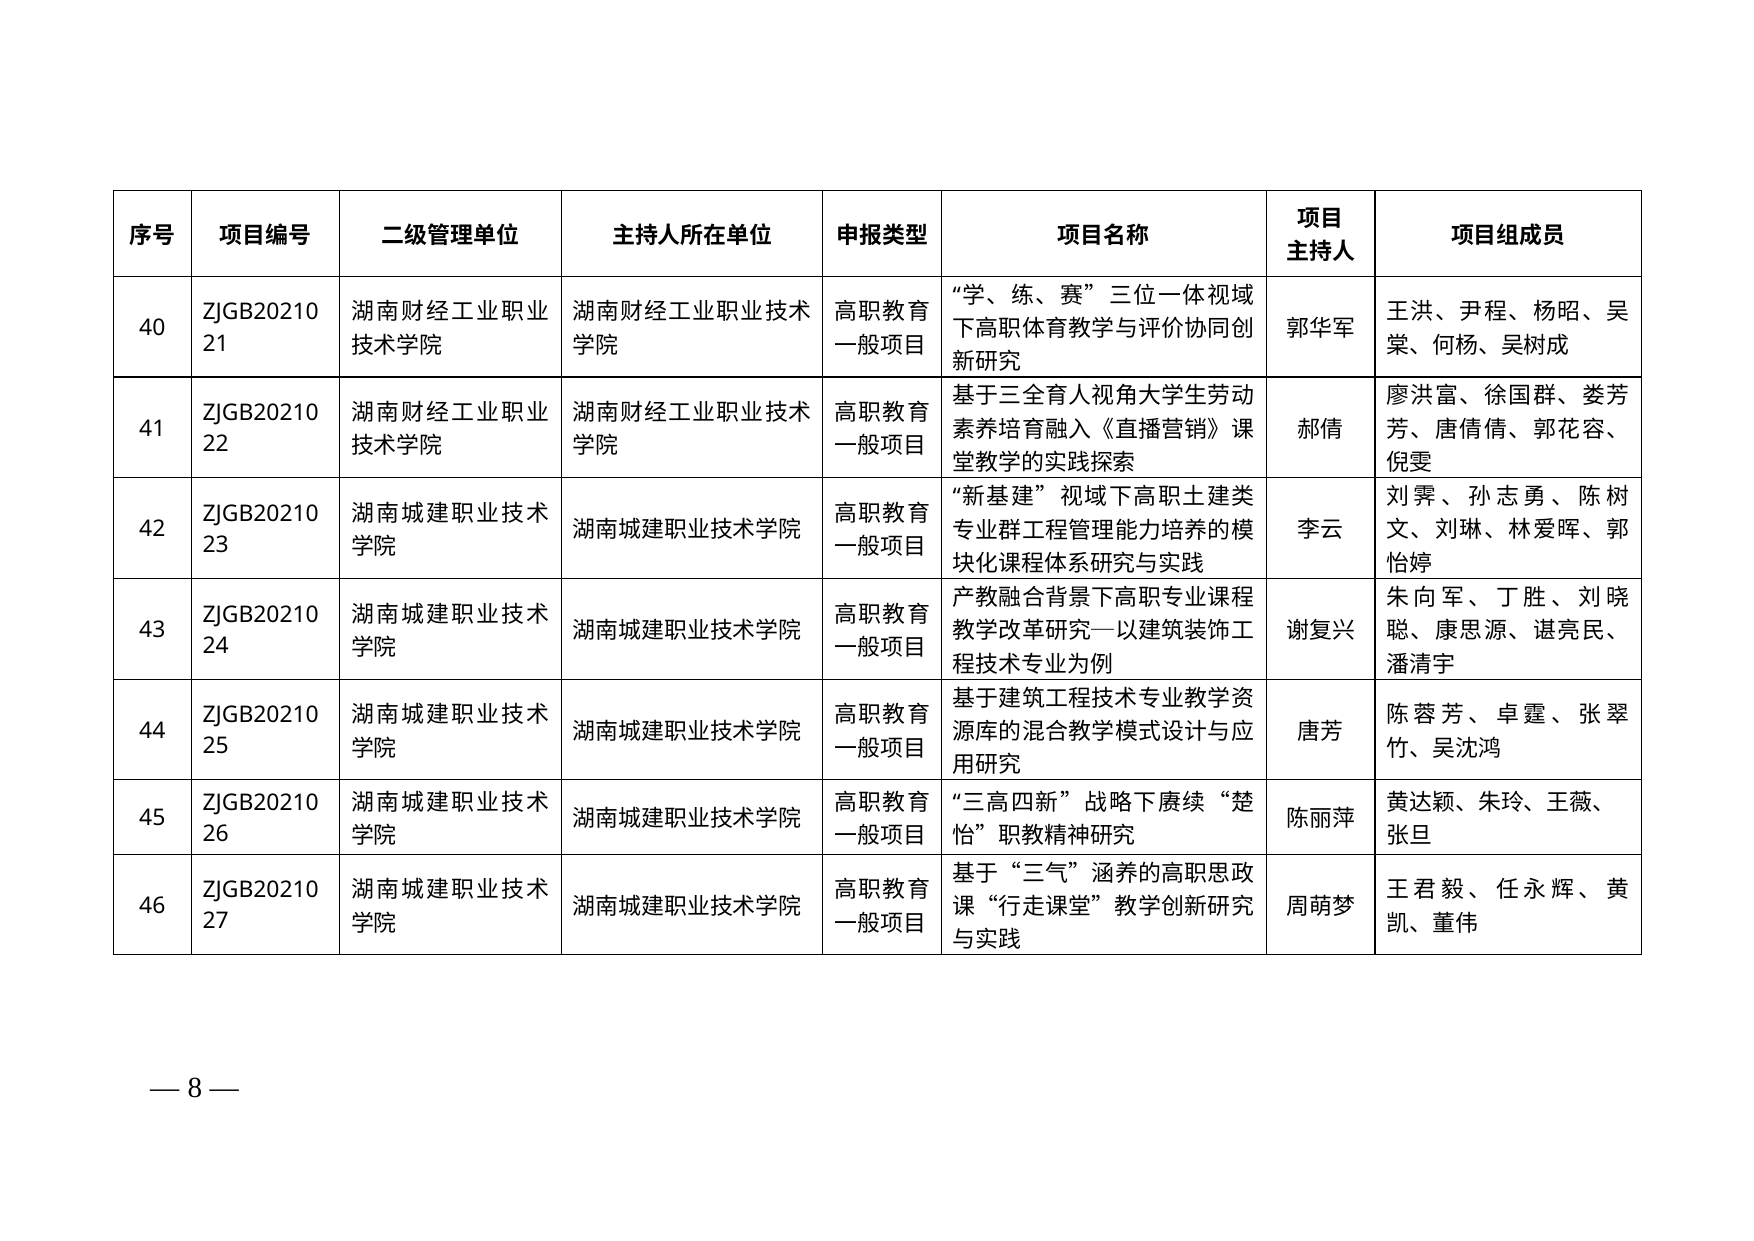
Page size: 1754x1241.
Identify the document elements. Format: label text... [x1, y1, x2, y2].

table_cell 湖南城建职业技术学院 [562, 680, 822, 779]
table_cell 谢复兴 [1267, 579, 1374, 679]
table_cell ZJGB2021025 [192, 680, 339, 779]
table_cell 刘霁、孙志勇、陈树文、刘琳、林爱晖、郭怡婷 [1376, 478, 1641, 578]
table_cell 郝倩 [1267, 378, 1374, 477]
table_cell 43 [114, 579, 191, 679]
table_cell “学、练、赛”三位一体视域下高职体育教学与评价协同创新研究 [942, 277, 1266, 376]
table_cell 李云 [1267, 478, 1374, 578]
table_cell 湖南城建职业技术学院 [340, 478, 561, 578]
table_cell 高职教育一般项目 [823, 277, 941, 376]
table_cell 42 [114, 478, 191, 578]
table_cell 周萌梦 [1267, 855, 1374, 954]
table_cell 湖南城建职业技术学院 [340, 680, 561, 779]
table_cell 朱向军、丁胜、刘晓聪、康思源、谌亮民、潘清宇 [1376, 579, 1641, 679]
table_cell 王君毅、任永辉、黄凯、董伟 [1376, 855, 1641, 954]
table_cell 湖南城建职业技术学院 [562, 579, 822, 679]
table_cell 湖南城建职业技术学院 [340, 855, 561, 954]
table_cell 高职教育一般项目 [823, 680, 941, 779]
table_cell 陈蓉芳、卓霆、张翠竹、吴沈鸿 [1376, 680, 1641, 779]
table_cell 高职教育一般项目 [823, 579, 941, 679]
table_cell 高职教育一般项目 [823, 780, 941, 853]
table_cell ZJGB2021022 [192, 378, 339, 477]
table_cell 高职教育一般项目 [823, 478, 941, 578]
table_cell 基于“三气”涵养的高职思政课“行走课堂”教学创新研究与实践 [942, 855, 1266, 954]
table_cell 46 [114, 855, 191, 954]
table_cell 湖南财经工业职业技术学院 [340, 378, 561, 477]
table_cell ZJGB2021026 [192, 780, 339, 853]
table_cell 41 [114, 378, 191, 477]
table_cell “三高四新”战略下赓续“楚怡”职教精神研究 [942, 780, 1266, 853]
table_cell 湖南财经工业职业技术学院 [562, 378, 822, 477]
table_cell 湖南城建职业技术学院 [340, 579, 561, 679]
table_cell 45 [114, 780, 191, 853]
table_cell 湖南城建职业技术学院 [562, 855, 822, 954]
table_cell 陈丽萍 [1267, 780, 1374, 853]
table_cell 湖南城建职业技术学院 [562, 780, 822, 853]
table_cell ZJGB2021027 [192, 855, 339, 954]
table_cell 湖南财经工业职业技术学院 [562, 277, 822, 376]
table_cell 产教融合背景下高职专业课程教学改革研究─以建筑装饰工程技术专业为例 [942, 579, 1266, 679]
table_header 申报类型 [823, 191, 941, 276]
table_cell 湖南财经工业职业技术学院 [340, 277, 561, 376]
table_header 二级管理单位 [340, 191, 561, 276]
table_cell 湖南城建职业技术学院 [562, 478, 822, 578]
table_header 项目 主持人 [1267, 191, 1374, 276]
table_cell 王洪、尹程、杨昭、吴棠、何杨、吴树成 [1376, 277, 1641, 376]
table_cell 郭华军 [1267, 277, 1374, 376]
table_cell 高职教育一般项目 [823, 378, 941, 477]
table_cell 唐芳 [1267, 680, 1374, 779]
table_cell 廖洪富、徐国群、娄芳芳、唐倩倩、郭花容、倪雯 [1376, 378, 1641, 477]
table_cell 基于建筑工程技术专业教学资源库的混合教学模式设计与应用研究 [942, 680, 1266, 779]
table_cell “新基建”视域下高职土建类专业群工程管理能力培养的模块化课程体系研究与实践 [942, 478, 1266, 578]
table_header 项目名称 [942, 191, 1266, 276]
table_cell 40 [114, 277, 191, 376]
table_cell 基于三全育人视角大学生劳动素养培育融入《直播营销》课堂教学的实践探索 [942, 378, 1266, 477]
table_cell 黄达颖、朱玲、王薇、 张旦 [1376, 780, 1641, 853]
table_cell ZJGB2021023 [192, 478, 339, 578]
table_cell 湖南城建职业技术学院 [340, 780, 561, 853]
table_cell 44 [114, 680, 191, 779]
table_cell 高职教育一般项目 [823, 855, 941, 954]
table_header 主持人所在单位 [562, 191, 822, 276]
table_cell ZJGB2021024 [192, 579, 339, 679]
table_header 序号 [114, 191, 191, 276]
table_header 项目组成员 [1376, 191, 1641, 276]
table_cell ZJGB2021021 [192, 277, 339, 376]
table_header 项目编号 [192, 191, 339, 276]
